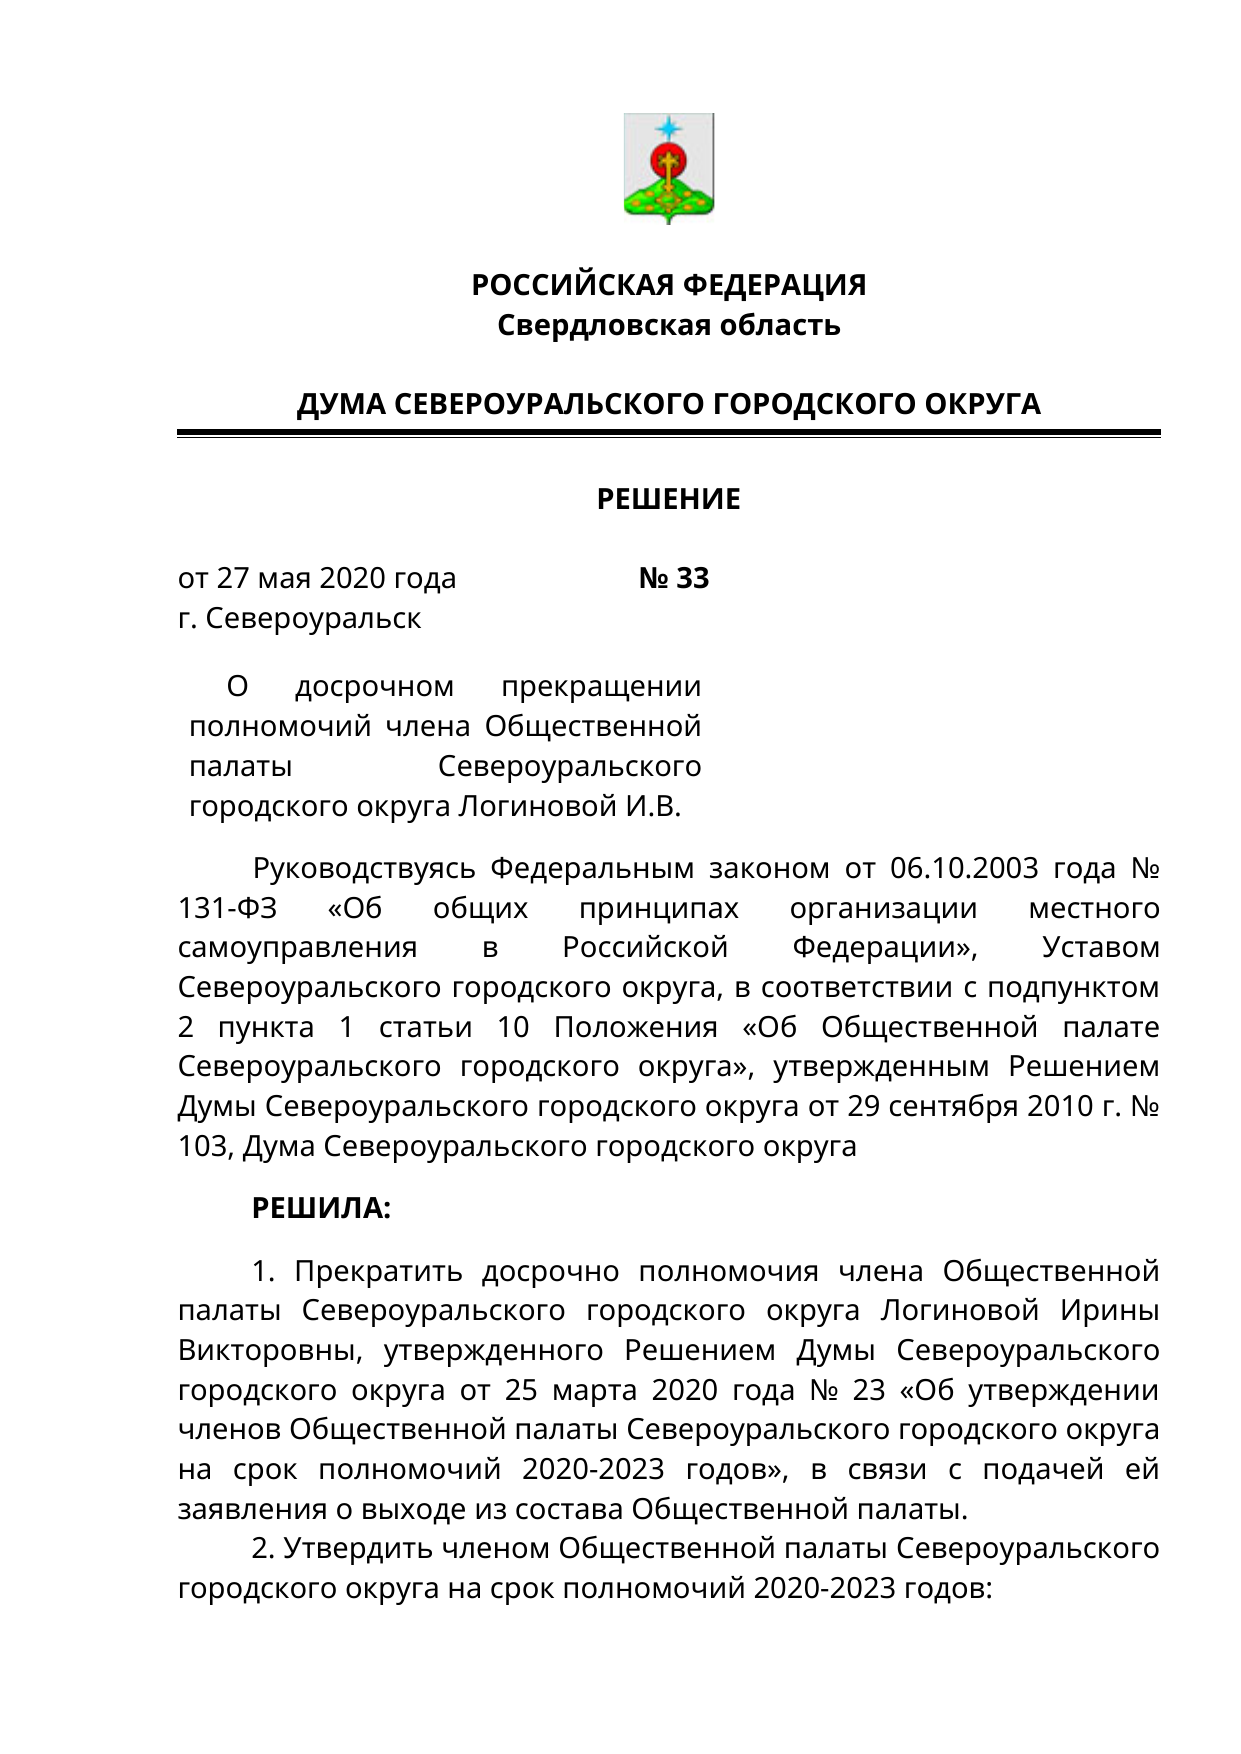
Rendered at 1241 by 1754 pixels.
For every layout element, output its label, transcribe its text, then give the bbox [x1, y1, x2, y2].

text г. Североуральск [177, 597, 1160, 637]
text 2. Утвердить членом Общественной палаты Североуральского городского округа на срок полномочий 2020-2023 годов: [177, 1528, 1161, 1607]
text РЕШИЛА: [177, 1187, 1161, 1227]
text ДУМА СЕВЕРОУРАЛЬСКОГО ГОРОДСКОГО ОКРУГА [177, 383, 1161, 429]
text РОССИЙСКАЯ ФЕДЕРАЦИЯ [177, 264, 1161, 304]
picture [623, 113, 715, 225]
text 1. Прекратить досрочно полномочия члена Общественной палаты Североуральского городского округа Логиновой Ирины Викторовны, утвержденного Решением Думы Североуральского городского округа от 25 марта 2020 года № 23 «Об утверждении членов Общественной палаты Североуральского городского округа на срок полномочий 2020-2023 годов», в связи с подачей ей заявления о выходе из состава Общественной палаты. [177, 1250, 1161, 1528]
table_header О досрочном прекращении полномочий члена Общественной палаты Североуральского городского округа Логиновой И.В. [177, 666, 713, 824]
text Руководствуясь Федеральным законом от 06.10.2003 года № 131-ФЗ «Об общих принципах организации местного самоуправления в Российской Федерации», Уставом Североуральского городского округа, в соответствии с подпунктом 2 пункта 1 статьи 10 Положения «Об Общественной палате Североуральского городского округа», утвержденным Решением Думы Североуральского городского округа от 29 сентября . № 103, Дума Североуральского городского округа [177, 847, 1161, 1165]
text Свердловская область [177, 304, 1161, 343]
text РЕШЕНИЕ [177, 478, 1160, 518]
text от 27 мая 2020 года № 33 [177, 558, 1160, 597]
